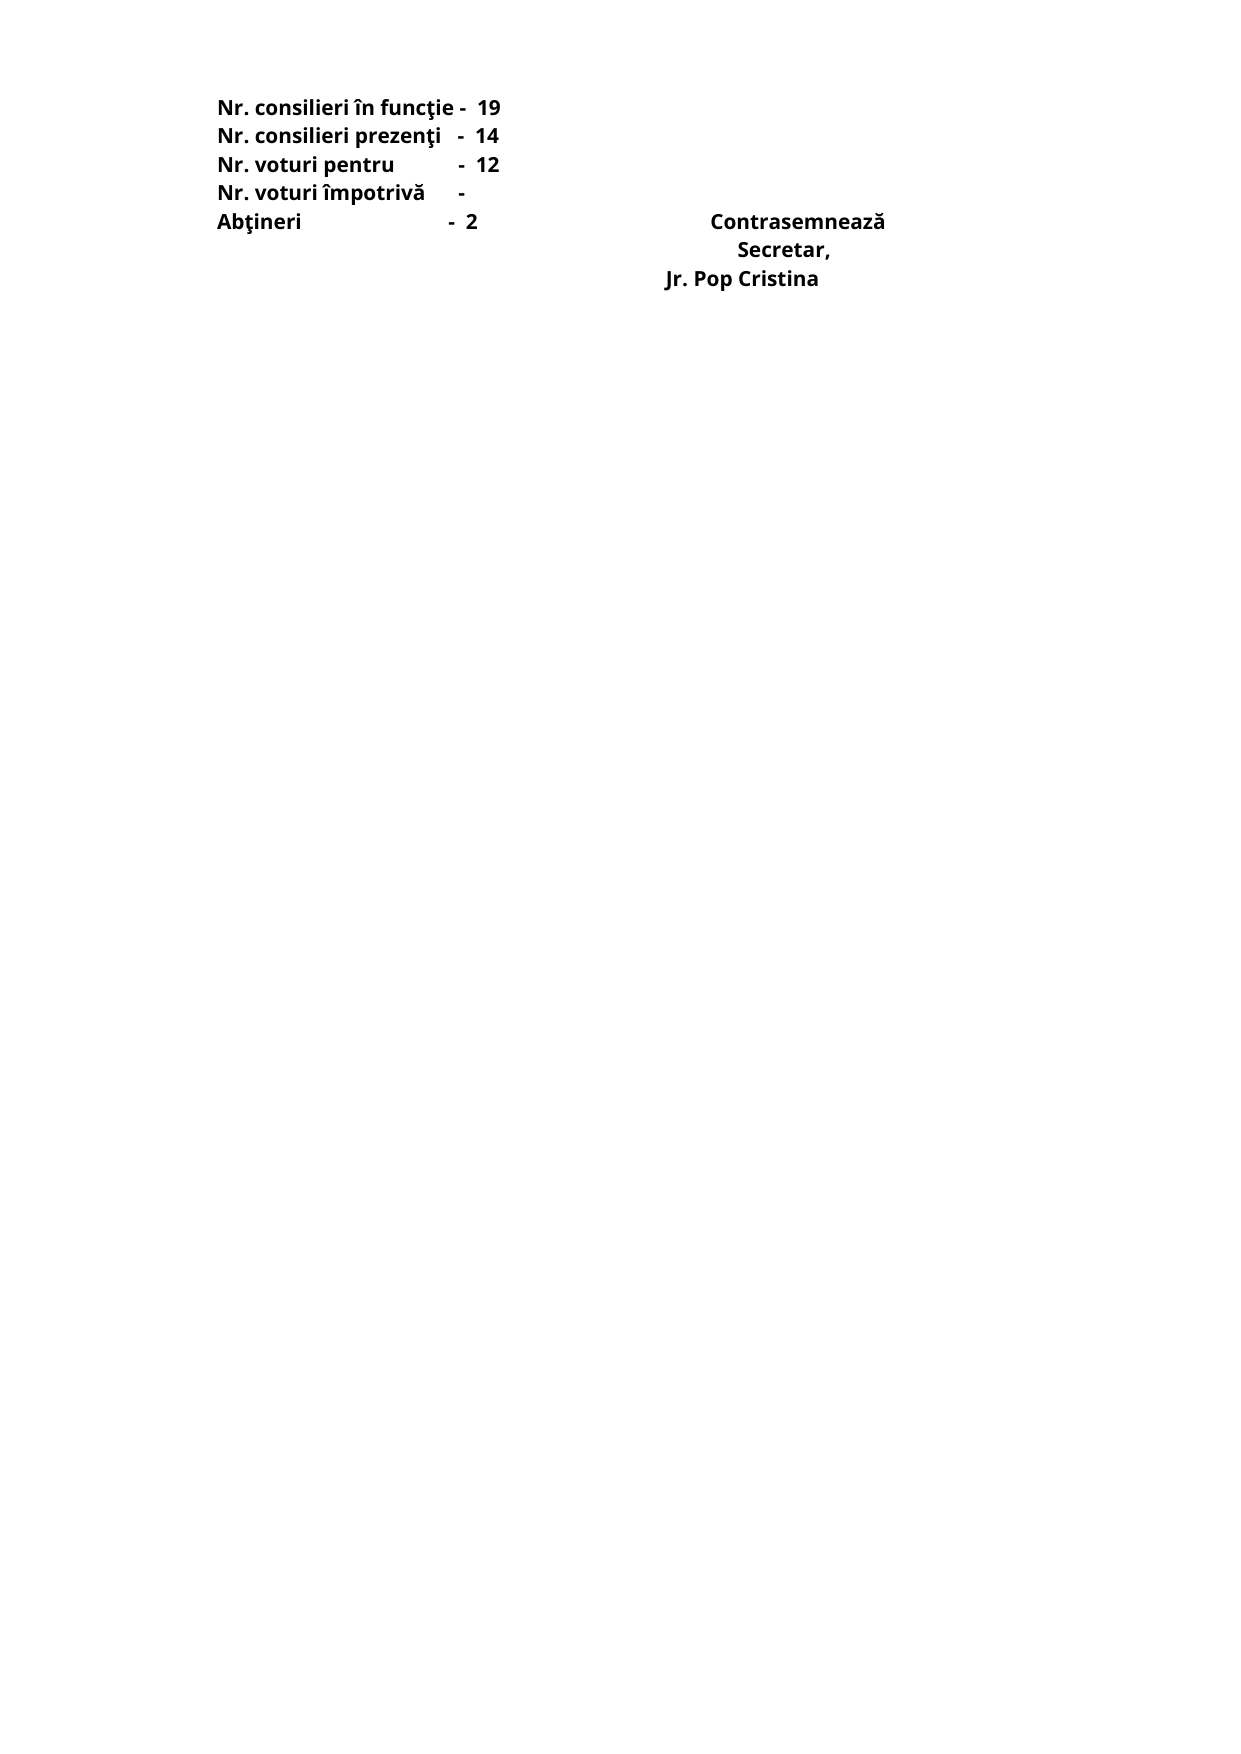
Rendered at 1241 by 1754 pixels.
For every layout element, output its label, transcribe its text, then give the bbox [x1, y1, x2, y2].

text Nr. consilieri prezenţi - 14 [142, 122, 1181, 150]
text Nr. consilieri în funcţie - 19 [142, 93, 1181, 122]
text Abţineri - 2 Contrasemnează [142, 207, 1181, 235]
text Secretar, Jr. Pop Cristina [142, 235, 1181, 292]
text Nr. voturi împotrivă - [142, 178, 1181, 207]
text Nr. voturi pentru - 12 [142, 150, 1181, 178]
